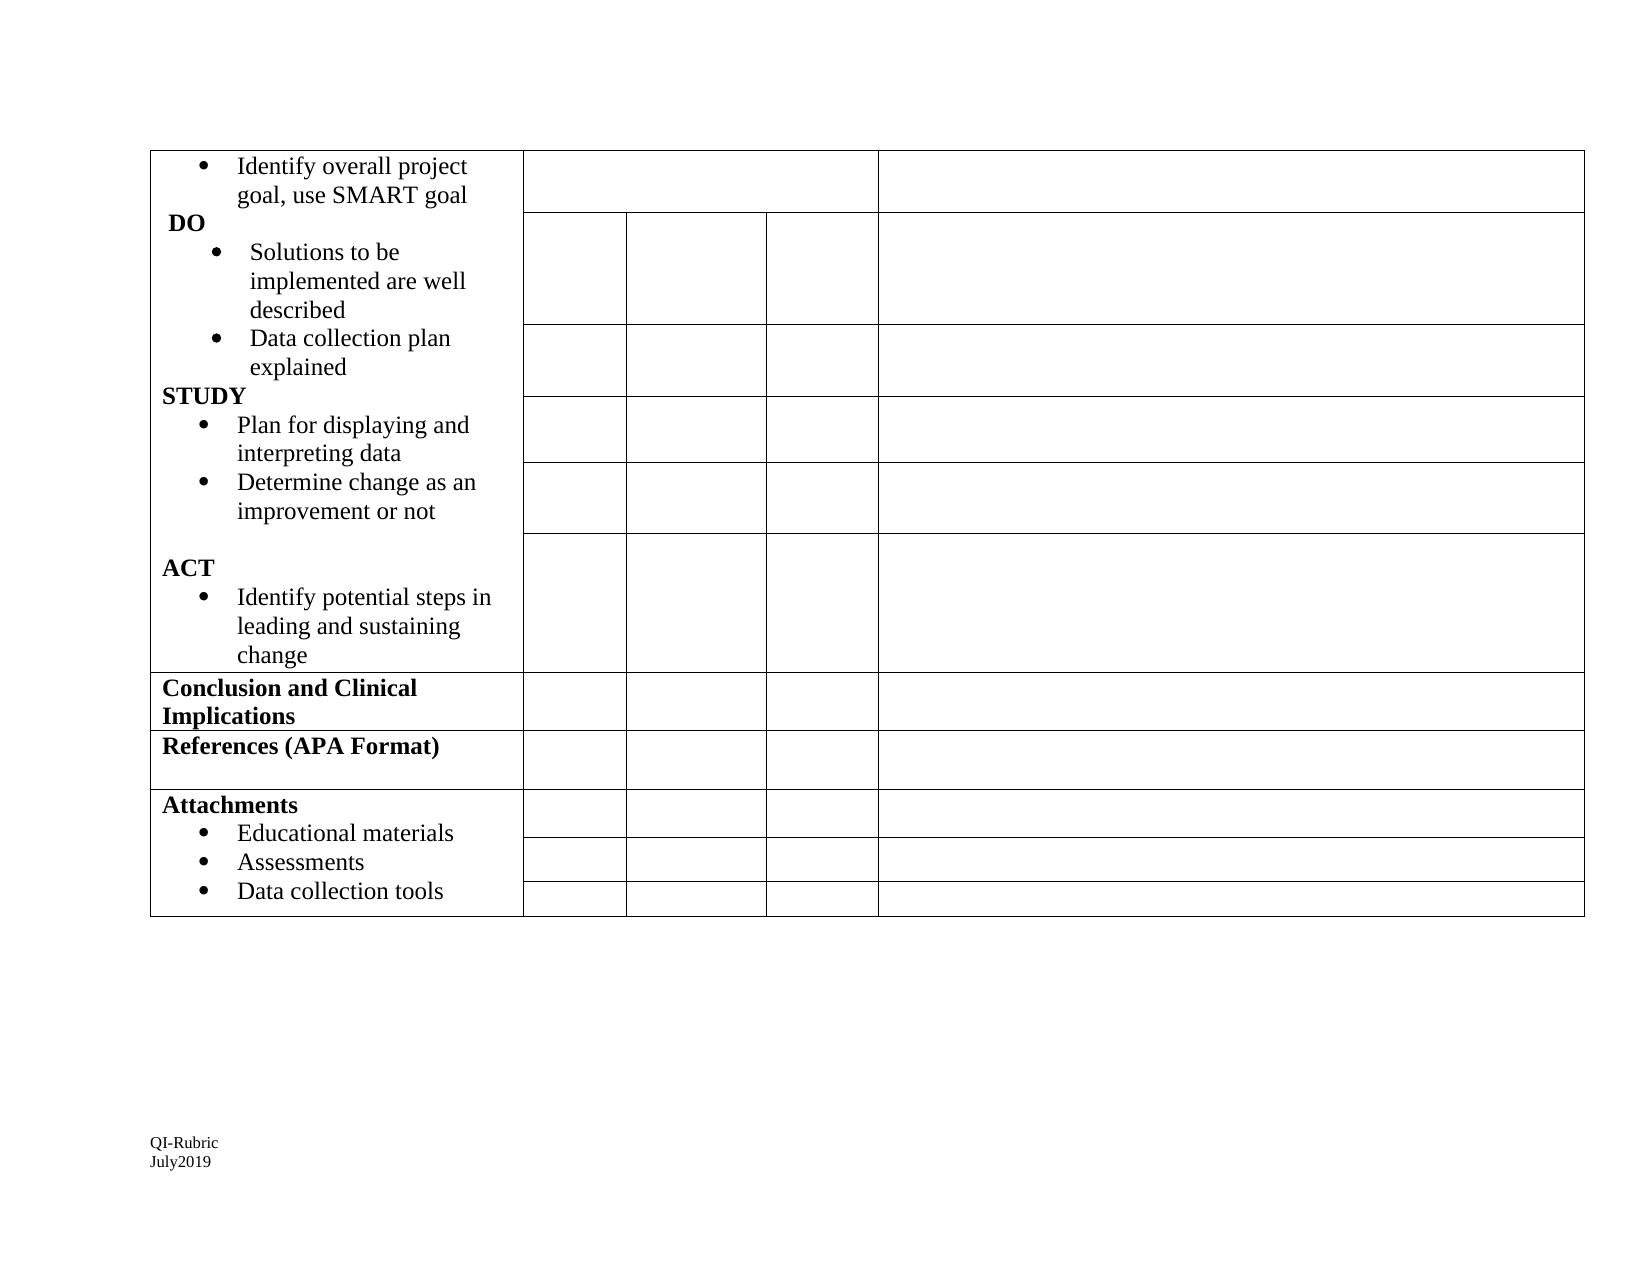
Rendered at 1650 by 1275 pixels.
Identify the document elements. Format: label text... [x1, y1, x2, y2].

table_cell [627, 325, 766, 396]
table_cell [524, 731, 626, 789]
table_cell [524, 882, 626, 916]
table_cell [879, 213, 1584, 324]
table_cell [767, 731, 878, 789]
table_cell [767, 882, 878, 916]
table_cell [627, 882, 766, 916]
table_cell [767, 838, 878, 881]
table_cell [627, 463, 766, 533]
table_cell Conclusion and Clinical Implications [151, 673, 523, 730]
table_cell [879, 397, 1584, 462]
table_cell [627, 397, 766, 462]
table_cell [879, 882, 1584, 916]
table_cell [524, 213, 626, 324]
table_cell [767, 213, 878, 324]
table_cell Attachments Educational materials Assessments Data collection tools [151, 790, 523, 916]
table_cell [767, 397, 878, 462]
table_cell [524, 838, 626, 881]
table_cell [524, 397, 626, 462]
table_cell [627, 731, 766, 789]
table_cell [627, 534, 766, 672]
table_cell [627, 790, 766, 837]
table_cell [524, 151, 878, 212]
table_cell References (APA Format) [151, 731, 523, 789]
table_cell [627, 213, 766, 324]
table_cell [767, 790, 878, 837]
table_cell [879, 673, 1584, 730]
table_cell [767, 463, 878, 533]
table_cell [879, 790, 1584, 837]
table_cell [767, 673, 878, 730]
table_cell [879, 151, 1584, 212]
table_cell [524, 534, 626, 672]
table_cell [524, 325, 626, 396]
table_cell [767, 325, 878, 396]
table_cell [524, 673, 626, 730]
table_cell [524, 463, 626, 533]
table_cell [627, 838, 766, 881]
table_cell [627, 673, 766, 730]
table_cell [879, 463, 1584, 533]
table_cell [879, 325, 1584, 396]
table_cell [879, 534, 1584, 672]
table_cell [879, 731, 1584, 789]
table_cell [879, 838, 1584, 881]
table_cell [767, 534, 878, 672]
table_cell [524, 790, 626, 837]
